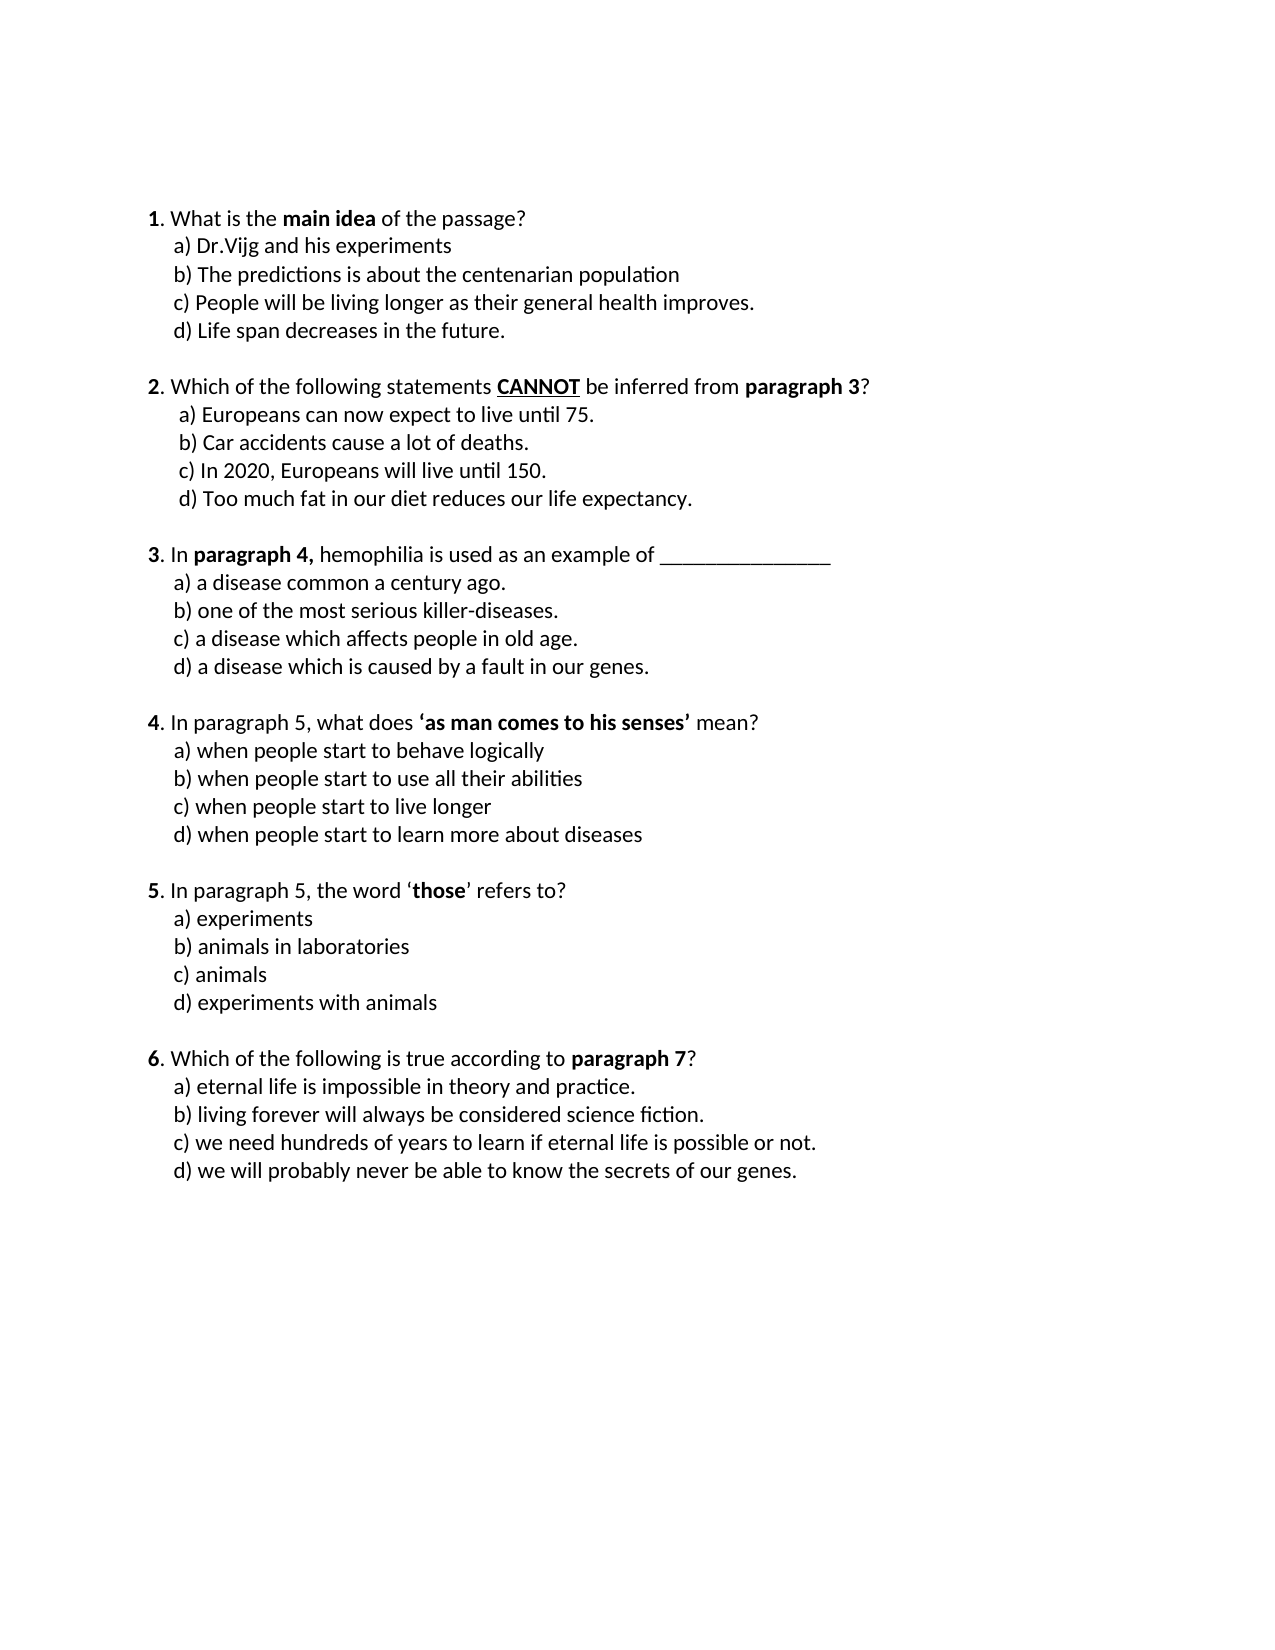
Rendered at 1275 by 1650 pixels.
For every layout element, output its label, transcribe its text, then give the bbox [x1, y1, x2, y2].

text 3. In paragraph 4, hemophilia is used as an example of _______________ [148, 540, 1127, 568]
text b) when people start to use all their abilities [148, 764, 1127, 792]
text a) a disease common a century ago. [148, 568, 1127, 596]
text d) when people start to learn more about diseases [148, 820, 1127, 848]
text 4. In paragraph 5, what does ‘as man comes to his senses’ mean? [148, 708, 1127, 736]
text 5. In paragraph 5, the word ‘those’ refers to? [148, 876, 1127, 904]
text c) In 2020, Europeans will live until 150. [148, 456, 1127, 484]
text c) People will be living longer as their general health improves. [148, 288, 1127, 316]
text d) a disease which is caused by a fault in our genes. [148, 652, 1127, 680]
text b) The predictions is about the centenarian population [148, 260, 1127, 288]
text 6. Which of the following is true according to paragraph 7? [148, 1044, 1127, 1072]
text a) Dr.Vijg and his experiments [148, 232, 1127, 260]
text b) living forever will always be considered science fiction. [148, 1100, 1127, 1128]
text 1. What is the main idea of the passage? [148, 204, 1127, 232]
text b) one of the most serious killer-diseases. [148, 596, 1127, 624]
text a) Europeans can now expect to live until 75. [148, 400, 1127, 428]
text c) we need hundreds of years to learn if eternal life is possible or not. [148, 1128, 1127, 1156]
text b) animals in laboratories [148, 932, 1127, 960]
text 2. Which of the following statements CANNOT be inferred from paragraph 3? [148, 372, 1127, 400]
text a) experiments [148, 904, 1127, 932]
text c) when people start to live longer [148, 792, 1127, 820]
text d) experiments with animals [148, 988, 1127, 1016]
text c) a disease which affects people in old age. [148, 624, 1127, 652]
text c) animals [148, 960, 1127, 988]
text d) Too much fat in our diet reduces our life expectancy. [148, 484, 1127, 512]
text d) Life span decreases in the future. [148, 316, 1127, 344]
text a) eternal life is impossible in theory and practice. [148, 1072, 1127, 1100]
text a) when people start to behave logically [148, 736, 1127, 764]
text d) we will probably never be able to know the secrets of our genes. [148, 1156, 1127, 1184]
text b) Car accidents cause a lot of deaths. [148, 428, 1127, 456]
